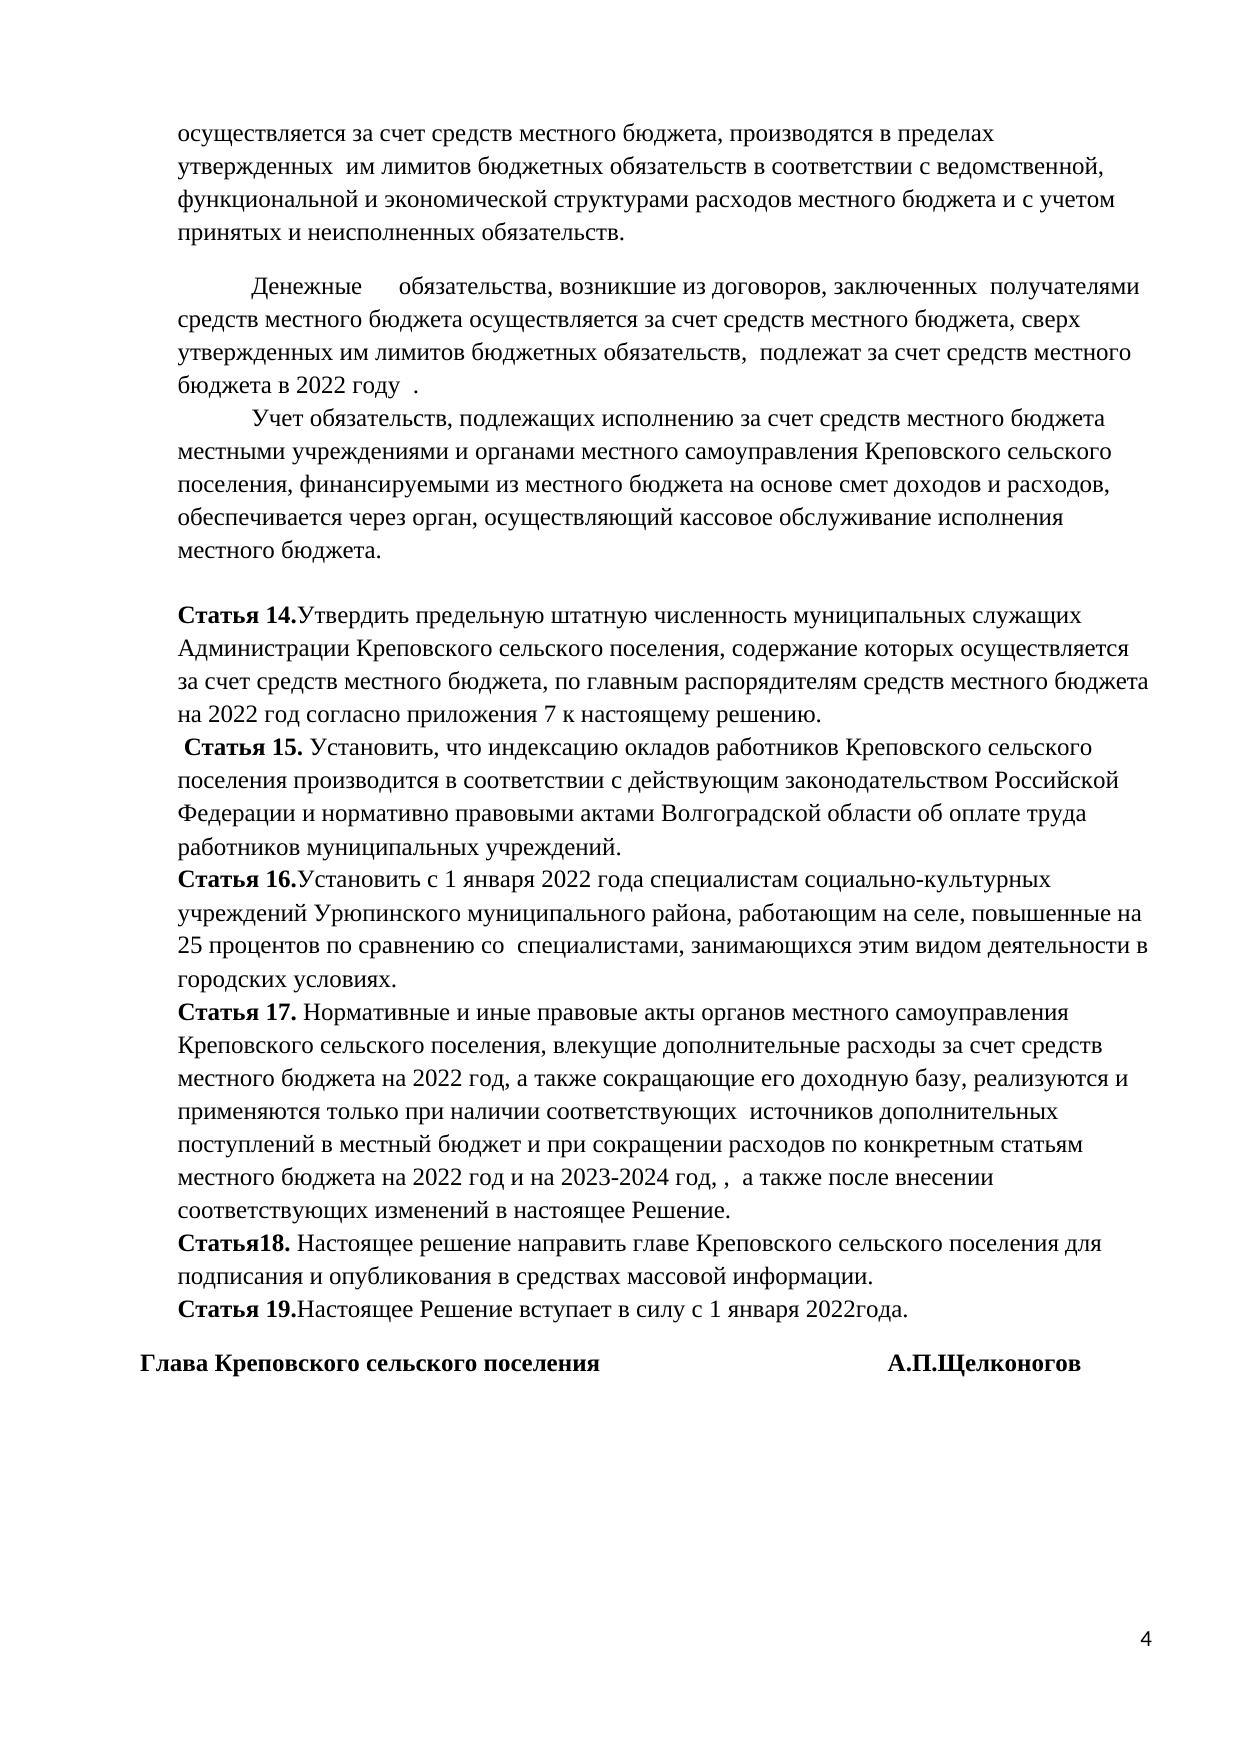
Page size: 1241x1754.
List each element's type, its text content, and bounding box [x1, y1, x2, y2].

text Статья 19.Настоящее Решение вступает в силу с 1 января 2022года. [177, 1294, 1152, 1323]
text Статья 16.Установить с 1 января 2022 года специалистам социально-культурных учреждений Урюпинского муниципального района, работающим на селе, повышенные на 25 процентов по сравнению со специалистами, занимающихся этим видом деятельности в городских условиях. [177, 864, 1152, 992]
text Статья 14.Утвердить предельную штатную численность муниципальных служащих Администрации Креповского сельского поселения, содержание которых осуществляется за счет средств местного бюджета, по главным распорядителям средств местного бюджета на 2022 год согласно приложения 7 к настоящему решению. [177, 600, 1152, 728]
text Статья 17. Нормативные и иные правовые акты органов местного самоуправления Креповского сельского поселения, влекущие дополнительные расходы за счет средств местного бюджета на 2022 год, а также сокращающие его доходную базу, реализуются и применяются только при наличии соответствующих источников дополнительных поступлений в местный бюджет и при сокращении расходов по конкретным статьям местного бюджета на 2022 год и на 2023-2024 год, , а также после внесении соответствующих изменений в настоящее Решение. [177, 997, 1152, 1223]
text Глава Креповского сельского поселения А.П.Щелконогов [140, 1348, 1152, 1376]
text Статья 15. Установить, что индексацию окладов работников Креповского сельского поселения производится в соответствии с действующим законодательством Российской Федерации и нормативно правовыми актами Волгоградской области об оплате труда работников муниципальных учреждений. [177, 732, 1152, 860]
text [177, 118, 1152, 246]
text Денежные обязательства, возникшие из договоров, заключенных получателями средств местного бюджета осуществляется за счет средств местного бюджета, сверх утвержденных им лимитов бюджетных обязательств, подлежат за счет средств местного бюджета в 2022 году . [177, 271, 1152, 399]
text Учет обязательств, подлежащих исполнению за счет средств местного бюджета местными учреждениями и органами местного самоуправления Креповского сельского поселения, финансируемыми из местного бюджета на основе смет доходов и расходов, обеспечивается через орган, осуществляющий кассовое обслуживание исполнения местного бюджета. [177, 403, 1152, 564]
text Статья18. Настоящее решение направить главе Креповского сельского поселения для подписания и опубликования в средствах массовой информации. [177, 1228, 1152, 1289]
